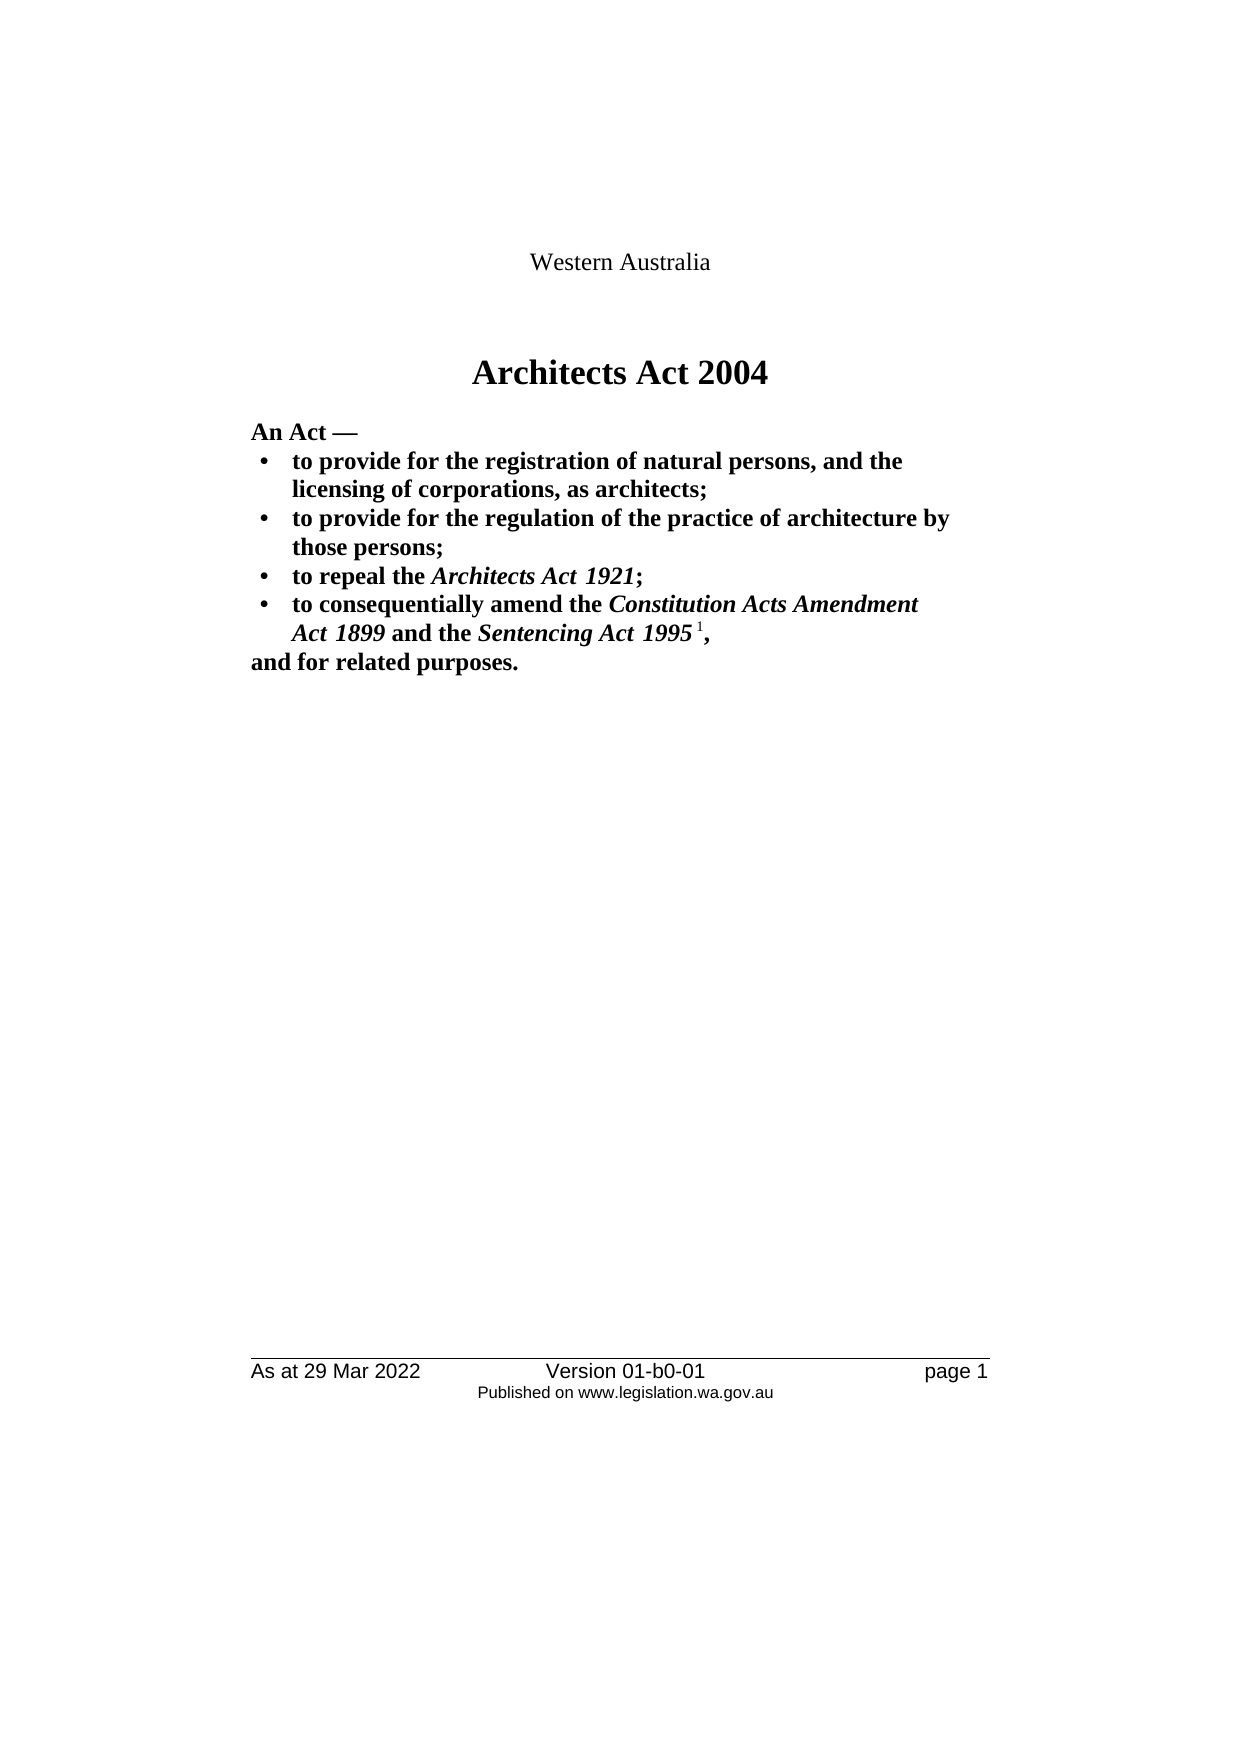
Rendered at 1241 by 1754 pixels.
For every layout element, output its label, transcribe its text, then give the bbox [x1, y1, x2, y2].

text Architects Act 2004 [251, 351, 990, 392]
text Western Australia [251, 247, 990, 276]
title • to repeal the Architects Act 1921; [251, 561, 990, 589]
title • to provide for the registration of natural persons, and the licensing of corporations, as architects; [251, 446, 990, 503]
title • to provide for the regulation of the practice of architecture by those persons; [251, 503, 990, 561]
title • to consequentially amend the Constitution Acts Amendment Act 1899 and the Sentencing Act 1995 1, [251, 589, 990, 647]
title and for related purposes. [251, 647, 990, 676]
title An Act — [251, 417, 990, 446]
